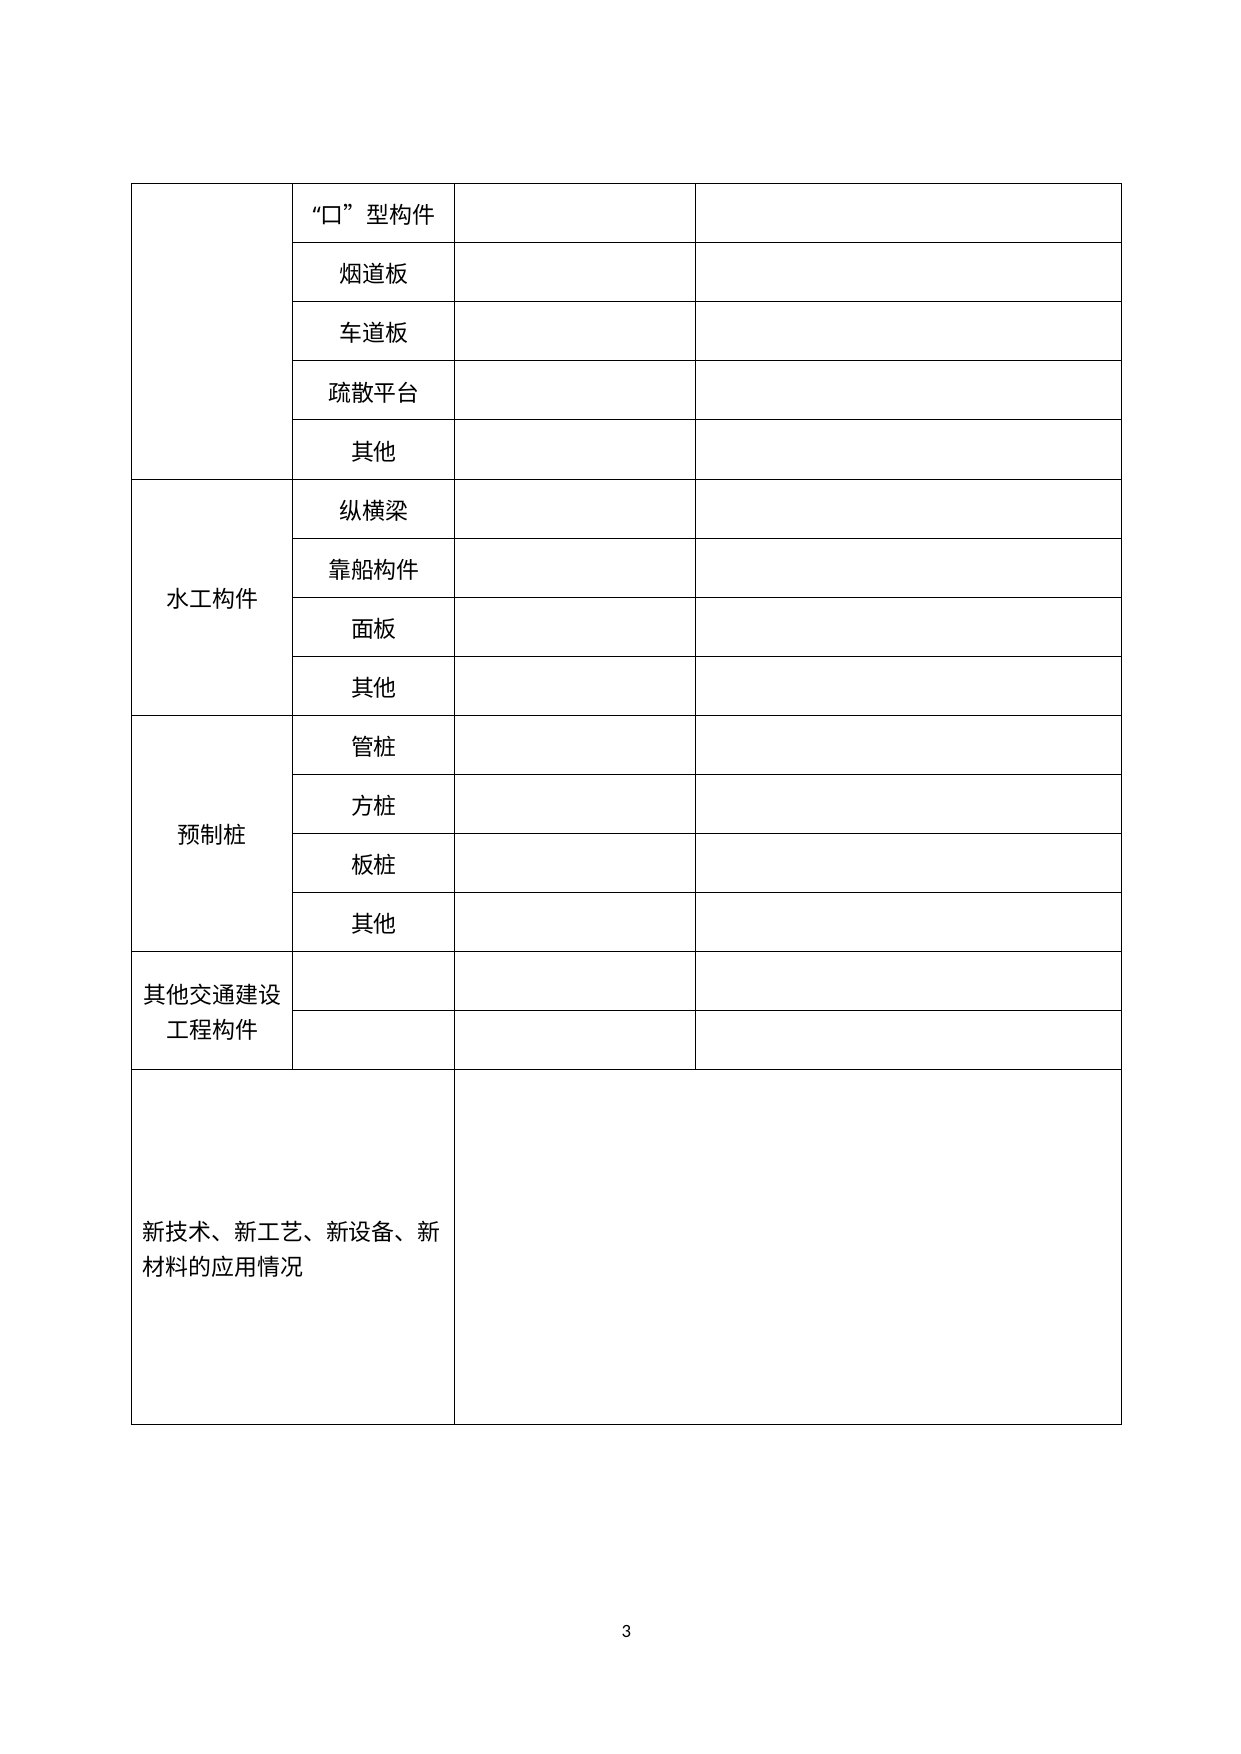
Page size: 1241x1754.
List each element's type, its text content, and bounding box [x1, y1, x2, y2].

table_cell 管桩 [293, 716, 454, 774]
table_cell [696, 361, 1121, 419]
table_cell [455, 598, 695, 656]
table_cell [696, 893, 1121, 951]
table_cell [696, 539, 1121, 597]
table_cell 方桩 [293, 775, 454, 833]
table_cell [696, 775, 1121, 833]
table_cell [455, 952, 695, 1010]
table_cell 预制桩 [132, 716, 292, 951]
table_cell [455, 657, 695, 715]
table_cell [696, 657, 1121, 715]
table_cell [696, 302, 1121, 360]
table_cell [455, 184, 695, 242]
table_cell [293, 952, 454, 1010]
table_cell [696, 598, 1121, 656]
table_cell 其他 [293, 420, 454, 478]
table_cell [455, 775, 695, 833]
table_cell [696, 480, 1121, 537]
table_cell 板桩 [293, 834, 454, 892]
table_cell [455, 243, 695, 301]
table_cell [696, 716, 1121, 774]
table_cell [696, 952, 1121, 1010]
table_cell [696, 1011, 1121, 1069]
table_cell 纵横梁 [293, 480, 454, 537]
table_cell [455, 893, 695, 951]
table_cell [455, 420, 695, 478]
table_cell 其他交通建设工程构件 [132, 952, 292, 1069]
table_cell [696, 834, 1121, 892]
table_cell [696, 243, 1121, 301]
table_cell [455, 1011, 695, 1069]
table_cell [696, 420, 1121, 478]
table_cell 车道板 [293, 302, 454, 360]
table_cell [455, 302, 695, 360]
table_cell [455, 480, 695, 537]
table_cell 其他 [293, 657, 454, 715]
table_cell [455, 1070, 1121, 1424]
table_cell 面板 [293, 598, 454, 656]
table_cell [455, 716, 695, 774]
table_cell 疏散平台 [293, 361, 454, 419]
table_cell “口”型构件 [293, 184, 454, 242]
table_cell 靠船构件 [293, 539, 454, 597]
table_cell 水工构件 [132, 480, 292, 715]
table_cell [455, 539, 695, 597]
table_cell [455, 361, 695, 419]
table_cell [696, 184, 1121, 242]
table_cell 新技术、新工艺、新设备、新材料的应用情况 [132, 1070, 454, 1424]
table_cell 烟道板 [293, 243, 454, 301]
table_cell [455, 834, 695, 892]
table_cell 其他 [293, 893, 454, 951]
table_cell [293, 1011, 454, 1069]
